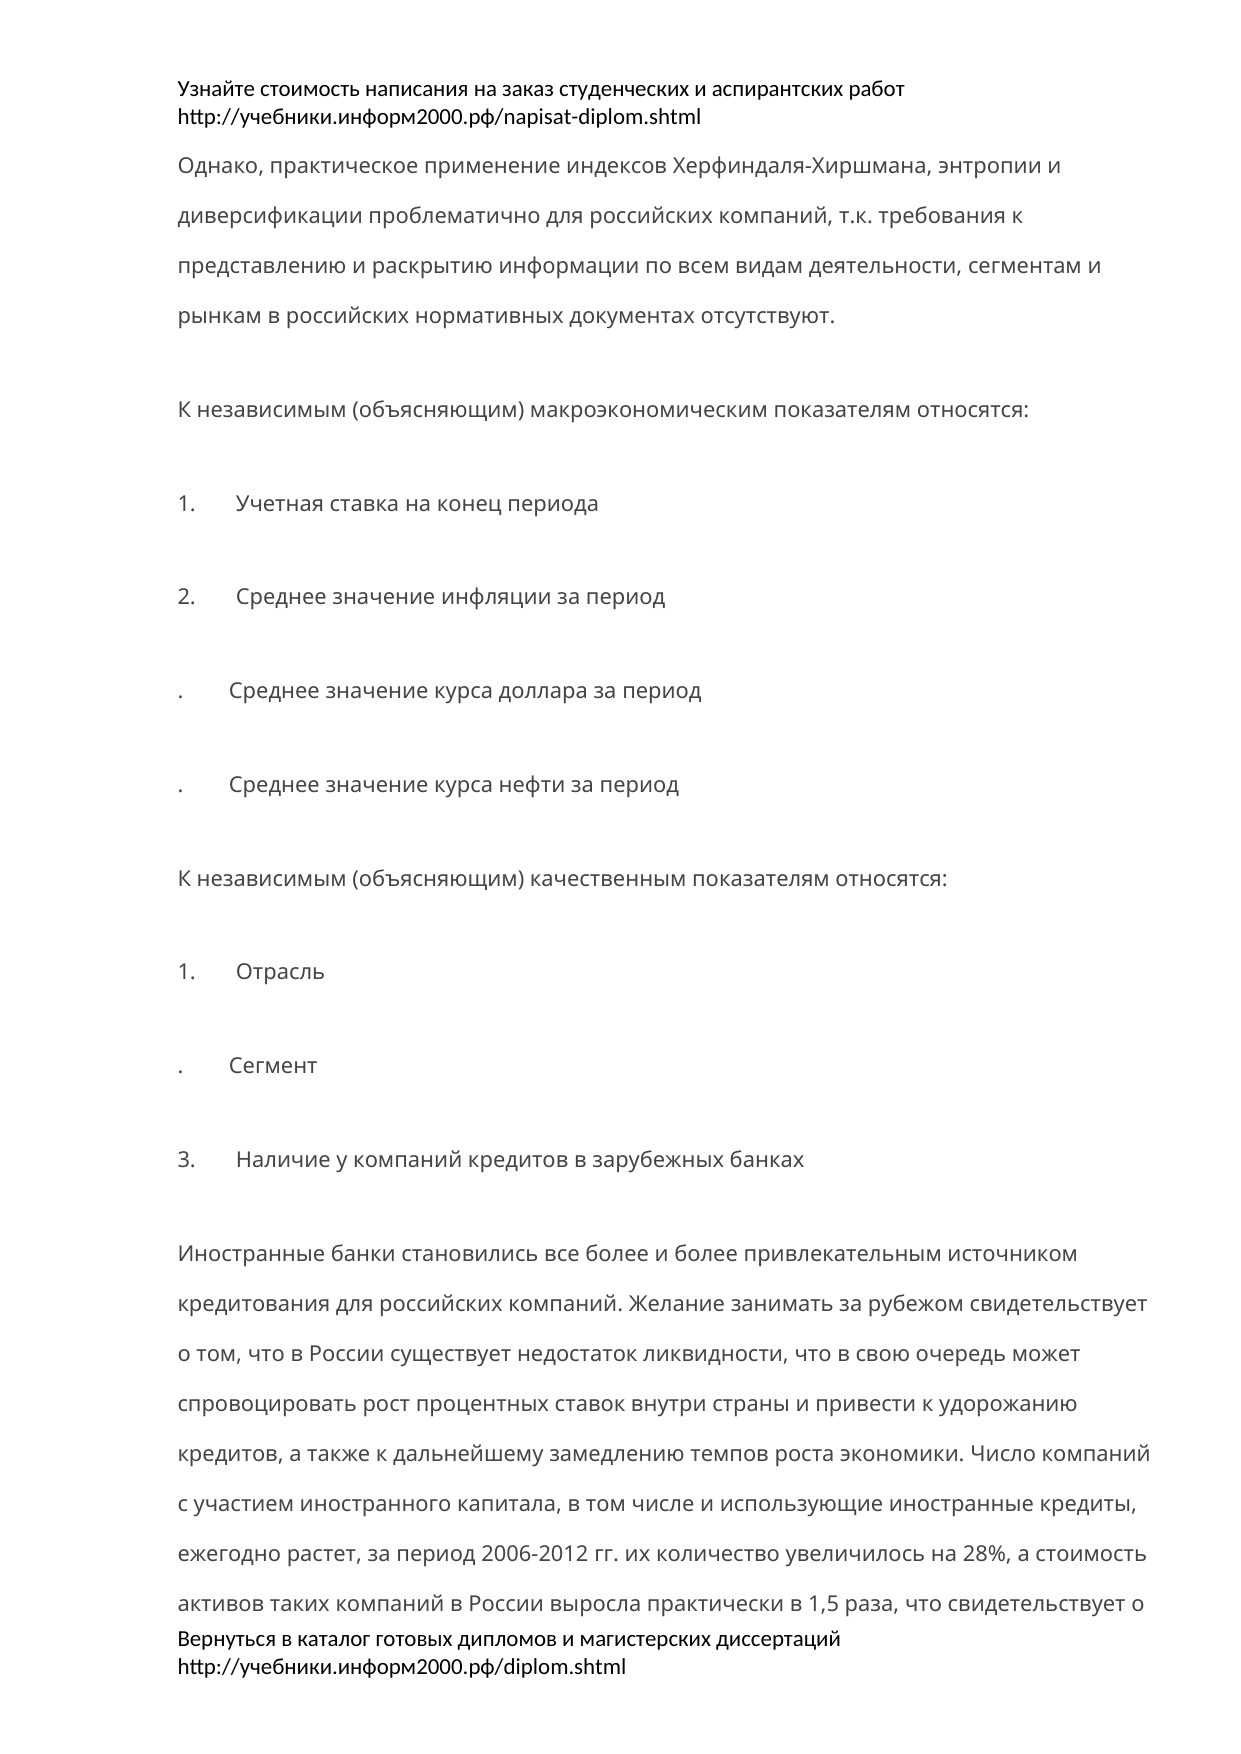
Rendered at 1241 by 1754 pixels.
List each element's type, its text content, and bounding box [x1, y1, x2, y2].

text К независимым (объясняющим) макроэкономическим показателям относятся: [177, 373, 1152, 423]
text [177, 1217, 1152, 1617]
text . Среднее значение курса доллара за период [177, 655, 1152, 705]
text 1. Учетная ставка на конец периода [177, 467, 1152, 517]
text 2. Среднее значение инфляции за период [177, 561, 1152, 611]
text Однако, практическое применение индексов Херфиндаля-Хиршмана, энтропии и диверсификации проблематично для российских компаний, т.к. требования к представлению и раскрытию информации по всем видам деятельности, сегментам и рынкам в российских нормативных документах отсутствуют. [177, 130, 1152, 330]
text 3. Наличие у компаний кредитов в зарубежных банках [177, 1123, 1152, 1173]
text К независимым (объясняющим) качественным показателям относятся: [177, 842, 1152, 892]
text 1. Отрасль [177, 936, 1152, 986]
text . Сегмент [177, 1030, 1152, 1080]
text . Среднее значение курса нефти за период [177, 748, 1152, 798]
